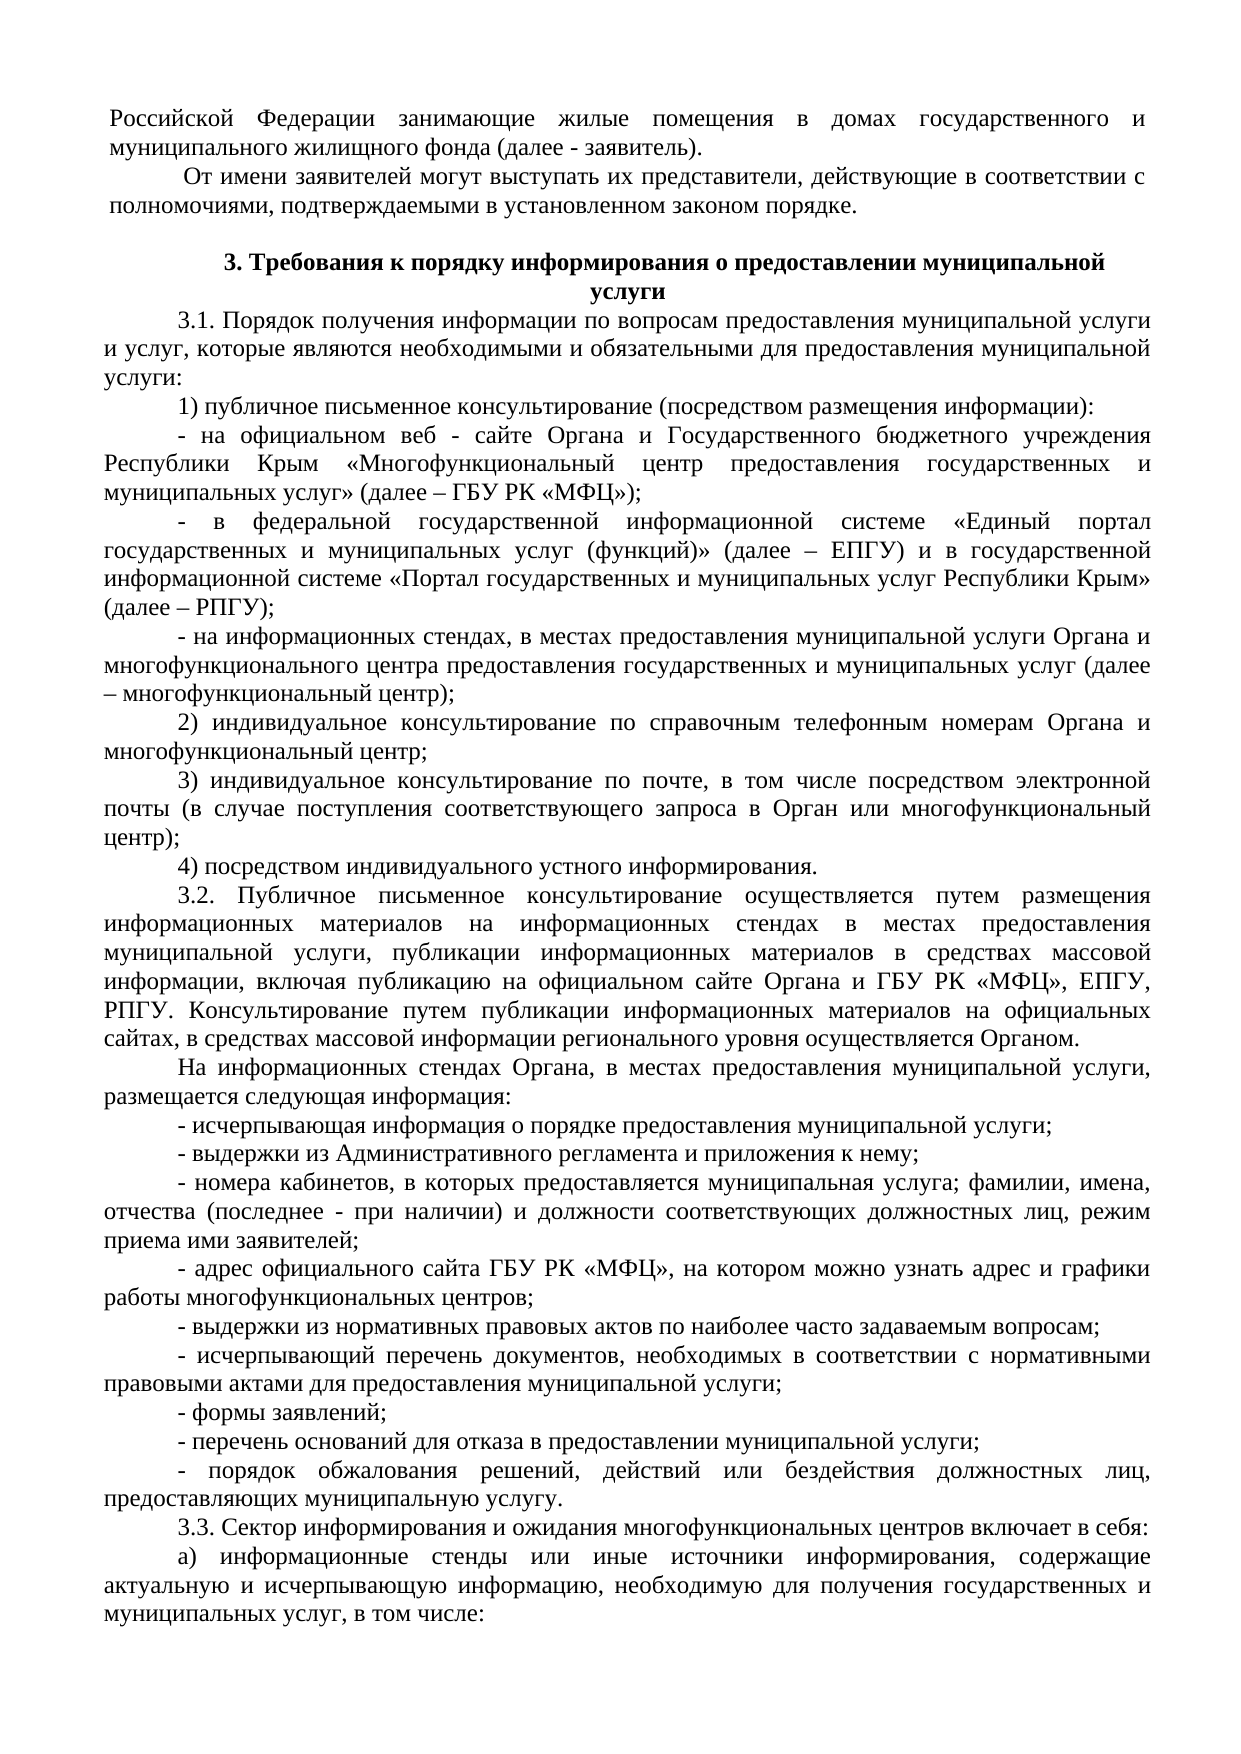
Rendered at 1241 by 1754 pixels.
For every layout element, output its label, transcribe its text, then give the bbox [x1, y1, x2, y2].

text 2) индивидуальное консультирование по справочным телефонным номерам Органа и многофункциональный центр; [103, 707, 1152, 765]
text 3.1. Порядок получения информации по вопросам предоставления муниципальной услуги и услуг, которые являются необходимыми и обязательными для предоставления муниципальной услуги: [103, 305, 1152, 391]
text - порядок обжалования решений, действий или бездействия должностных лиц, предоставляющих муниципальную услугу. [103, 1455, 1152, 1512]
text 1) публичное письменное консультирование (посредством размещения информации): [103, 391, 1152, 420]
text - выдержки из нормативных правовых актов по наиболее часто задаваемым вопросам; [103, 1311, 1152, 1340]
text 3.3. Сектор информирования и ожидания многофункциональных центров включает в себя: [103, 1512, 1152, 1541]
text 3) индивидуальное консультирование по почте, в том числе посредством электронной почты (в случае поступления соответствующего запроса в Орган или многофункциональный центр); [103, 765, 1152, 851]
text а) информационные стенды или иные источники информирования, содержащие актуальную и исчерпывающую информацию, необходимую для получения государственных и муниципальных услуг, в том числе: [103, 1541, 1152, 1627]
text - на официальном веб - сайте Органа и Государственного бюджетного учреждения Республики Крым «Многофункциональный центр предоставления государственных и муниципальных услуг» (далее – ГБУ РК «МФЦ»); [103, 420, 1152, 506]
text - номера кабинетов, в которых предоставляется муниципальная услуга; фамилии, имена, отчества (последнее - при наличии) и должности соответствующих должностных лиц, режим приема ими заявителей; [103, 1167, 1152, 1253]
text - на информационных стендах, в местах предоставления муниципальной услуги Органа и многофункционального центра предоставления государственных и муниципальных услуг (далее – многофункциональный центр); [103, 621, 1152, 707]
text - исчерпывающая информация о порядке предоставления муниципальной услуги; [103, 1110, 1152, 1138]
text - формы заявлений; [103, 1397, 1152, 1426]
text 3.2. Публичное письменное консультирование осуществляется путем размещения информационных материалов на информационных стендах в местах предоставления муниципальной услуги, публикации информационных материалов в средствах массовой информации, включая публикацию на официальном сайте Органа и ГБУ РК «МФЦ», ЕПГУ, РПГУ. Консультирование путем публикации информационных материалов на официальных сайтах, в средствах массовой информации регионального уровня осуществляется Органом. [103, 880, 1152, 1052]
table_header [104, 104, 1152, 305]
text - в федеральной государственной информационной системе «Единый портал государственных и муниципальных услуг (функций)» (далее – ЕПГУ) и в государственной информационной системе «Портал государственных и муниципальных услуг Республики Крым» (далее – РПГУ); [103, 506, 1152, 621]
text - адрес официального сайта ГБУ РК «МФЦ», на котором можно узнать адрес и графики работы многофункциональных центров; [103, 1253, 1152, 1311]
text На информационных стендах Органа, в местах предоставления муниципальной услуги, размещается следующая информация: [103, 1052, 1152, 1110]
text - исчерпывающий перечень документов, необходимых в соответствии с нормативными правовыми актами для предоставления муниципальной услуги; [103, 1340, 1152, 1397]
text - перечень оснований для отказа в предоставлении муниципальной услуги; [103, 1426, 1152, 1455]
text 4) посредством индивидуального устного информирования. [103, 851, 1152, 880]
text - выдержки из Административного регламента и приложения к нему; [103, 1138, 1152, 1167]
